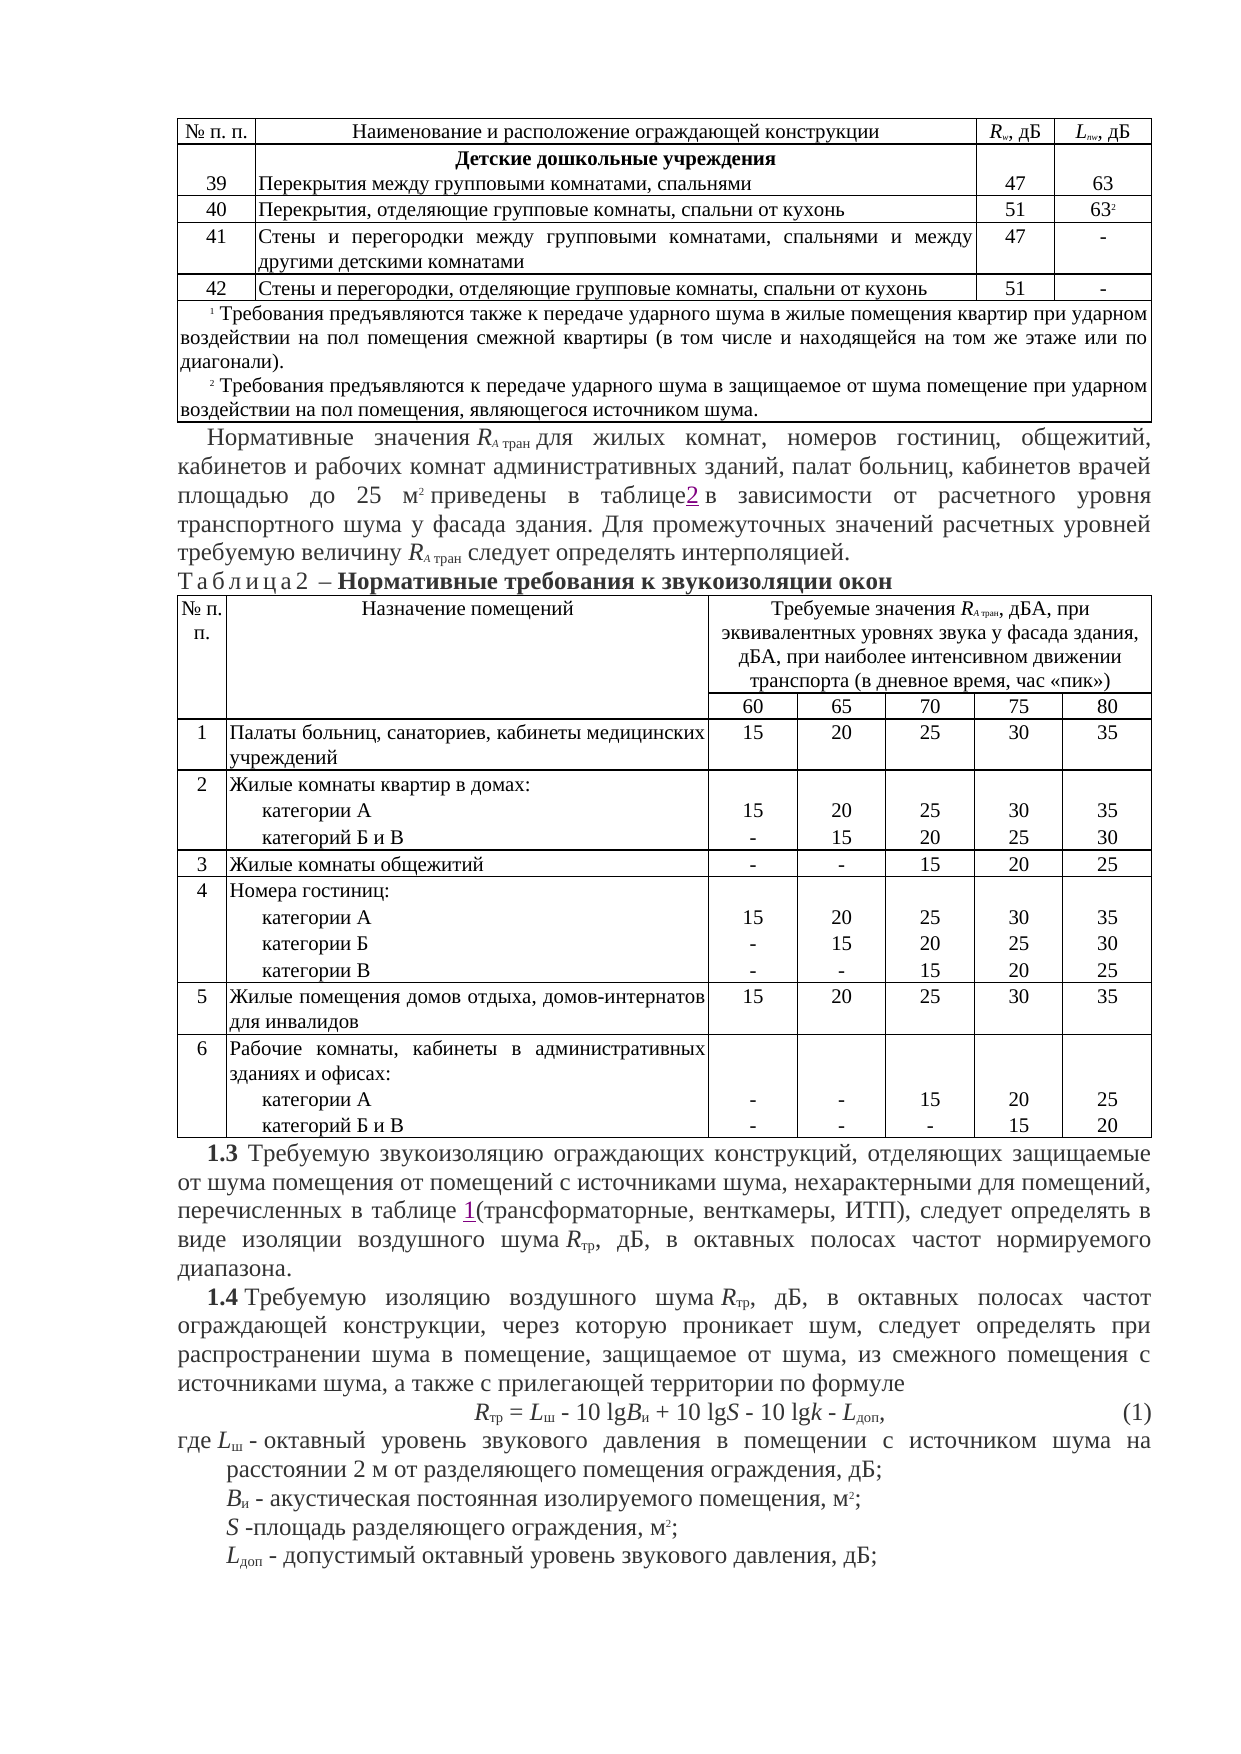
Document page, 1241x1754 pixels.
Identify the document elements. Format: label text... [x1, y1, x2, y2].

text Таблица2 – Нормативные требования к звукоизоляции окон [177, 566, 1152, 595]
table_cell 47 [977, 223, 1054, 273]
table_cell 20 [886, 929, 974, 955]
table_cell - [798, 851, 885, 876]
table_cell 25 [1063, 851, 1151, 876]
table_cell 1 [178, 720, 226, 769]
table_cell 35 [1063, 983, 1151, 1033]
table_cell 15 [709, 902, 797, 929]
table_cell 30 [975, 796, 1062, 822]
table_header Требуемые значения RA тран, дБА, при эквивалентных уровнях звука у фасада здания, дБА, при наиболее интенсивном движении транспорта (в дневное время, час «пик») [709, 596, 1151, 692]
table_cell Жилые комнаты общежитий [227, 851, 708, 876]
table_cell 15 [709, 720, 797, 769]
table_cell категории А [227, 796, 708, 822]
table_cell 70 [886, 694, 974, 718]
table_cell 25 [886, 720, 974, 769]
table_cell [709, 877, 797, 902]
table_cell Палаты больниц, санаториев, кабинеты медицинских учреждений [227, 720, 708, 769]
table_cell [709, 771, 797, 796]
table_cell 30 [1063, 929, 1151, 955]
table_cell 30 [975, 902, 1062, 929]
table_cell 20 [1063, 1111, 1151, 1137]
table_cell 1 Требования предъявляются также к передаче ударного шума в жилые помещения квартир при ударном воздействии на пол помещения смежной квартиры (в том числе и находящейся на том же этаже или по диагонали). 2 Требования предъявляются к передаче ударного шума в защищаемое от шума помещение при ударном воздействии на пол помещения, являющегося источником шума. [178, 301, 1151, 421]
table_cell категории Б [227, 929, 708, 955]
table_cell 6 [178, 1035, 226, 1137]
table_cell [1063, 771, 1151, 796]
table_cell 35 [1063, 720, 1151, 769]
table_cell 35 [1063, 902, 1151, 929]
table_cell 15 [886, 1085, 974, 1111]
table_header Rw, дБ [977, 119, 1054, 143]
table_cell 20 [975, 955, 1062, 982]
table_cell 30 [1063, 823, 1151, 849]
table_header Наименование и расположение ограждающей конструкции [256, 119, 976, 143]
table_cell [886, 877, 974, 902]
table_cell 80 [1063, 694, 1151, 718]
table_cell - [798, 955, 885, 982]
table_cell 632 [1055, 196, 1151, 221]
table_cell [798, 877, 885, 902]
text 1.3 Требуемую звукоизоляцию ограждающих конструкций, отделяющих защищаемые от шума помещения от помещений с источниками шума, нехарактерными для помещений, перечисленных в таблице 1(трансформаторные, венткамеры, ИТП), следует определять в виде изоляции воздушного шума Rтр, дБ, в октавных полосах частот нормируемого диапазона. [177, 1138, 1152, 1282]
table_cell 15 [798, 929, 885, 955]
table_cell категорий Б и В [227, 823, 708, 849]
table_cell 15 [798, 823, 885, 849]
table_cell Детские дошкольные учреждения [256, 145, 976, 170]
table_cell [178, 145, 255, 170]
text Lдоп - допустимый октавный уровень звукового давления, дБ; [226, 1541, 1152, 1569]
table_cell Жилые комнаты квартир в домах: [227, 771, 708, 796]
table_cell [1063, 877, 1151, 902]
table_cell [798, 1035, 885, 1085]
text 1.4 Требуемую изоляцию воздушного шума Rтр, дБ, в октавных полосах частот ограждающей конструкции, через которую проникает шум, следует определять при распространении шума в помещение, защищаемое от шума, из смежного помещения с источниками шума, а также с прилегающей территории по формуле [177, 1282, 1152, 1397]
table_cell 15 [709, 796, 797, 822]
table_cell 20 [798, 983, 885, 1033]
table_cell 63 [1055, 170, 1151, 195]
table_cell 30 [975, 720, 1062, 769]
text где Lш - октавный уровень звукового давления в помещении с источником шума на расстоянии 2 м от разделяющего помещения ограждения, дБ; [177, 1426, 1152, 1483]
table_cell Стены и перегородки между групповыми комнатами, спальнями и между другими детскими комнатами [256, 223, 976, 273]
table_cell 65 [798, 694, 885, 718]
table_cell 25 [886, 902, 974, 929]
table_cell [975, 1035, 1062, 1085]
table_cell Номера гостиниц: [227, 877, 708, 902]
table_header Lnw, дБ [1055, 119, 1151, 143]
table_cell - [709, 851, 797, 876]
table_cell [709, 1035, 797, 1085]
text Нормативные значения RA тран для жилых комнат, номеров гостиниц, общежитий, кабинетов и рабочих комнат административных зданий, палат больниц, кабинетов врачей площадью до 25 м2 приведены в таблице2 в зависимости от расчетного уровня транспортного шума у фасада здания. Для промежуточных значений расчетных уровней требуемую величину RA тран следует определять интерполяцией. [177, 423, 1152, 566]
table_cell [1063, 1035, 1151, 1085]
table_cell Перекрытия между групповыми комнатами, спальнями [256, 170, 976, 195]
table_cell 4 [178, 877, 226, 982]
table_cell - [886, 1111, 974, 1137]
table_cell Жилые помещения домов отдыха, домов-интернатов для инвалидов [227, 983, 708, 1033]
table_cell - [709, 1085, 797, 1111]
table_cell категории А [227, 1085, 708, 1111]
table_cell 15 [975, 1111, 1062, 1137]
table_cell 25 [975, 823, 1062, 849]
table_cell 25 [1063, 1085, 1151, 1111]
table_cell 30 [975, 983, 1062, 1033]
table_cell - [709, 823, 797, 849]
table_cell 20 [798, 720, 885, 769]
table_cell 20 [798, 902, 885, 929]
table_cell [975, 771, 1062, 796]
table_cell [886, 771, 974, 796]
table_cell категории В [227, 955, 708, 982]
table_cell - [798, 1111, 885, 1137]
table_cell 39 [178, 170, 255, 195]
table_cell 25 [975, 929, 1062, 955]
text S -площадь разделяющего ограждения, м2; [226, 1512, 1152, 1541]
table_cell 2 [178, 771, 226, 849]
table_cell Стены и перегородки, отделяющие групповые комнаты, спальни от кухонь [256, 275, 976, 299]
table_cell 20 [798, 796, 885, 822]
table_cell 42 [178, 275, 255, 299]
table_cell 41 [178, 223, 255, 273]
table_cell 75 [975, 694, 1062, 718]
table_cell - [709, 1111, 797, 1137]
table_header № п. п. [178, 596, 226, 718]
table_cell [798, 771, 885, 796]
table_cell 51 [977, 275, 1054, 299]
table_cell 35 [1063, 796, 1151, 822]
table_cell 15 [886, 955, 974, 982]
table_cell 15 [886, 851, 974, 876]
table_cell - [1055, 275, 1151, 299]
table_cell - [709, 929, 797, 955]
table_cell 20 [975, 1085, 1062, 1111]
table_cell 15 [709, 983, 797, 1033]
table_cell Перекрытия, отделяющие групповые комнаты, спальни от кухонь [256, 196, 976, 221]
table_cell 51 [977, 196, 1054, 221]
table_cell 25 [886, 796, 974, 822]
table_cell - [798, 1085, 885, 1111]
table_cell 20 [886, 823, 974, 849]
table_cell 47 [977, 170, 1054, 195]
table_cell Рабочие комнаты, кабинеты в административных зданиях и офисах: [227, 1035, 708, 1085]
table_cell [975, 877, 1062, 902]
table_cell [886, 1035, 974, 1085]
table_header № п. п. [178, 119, 255, 143]
table_cell 5 [178, 983, 226, 1033]
table_cell 25 [1063, 955, 1151, 982]
table_cell - [709, 955, 797, 982]
table_cell 20 [975, 851, 1062, 876]
table_cell категорий Б и В [227, 1111, 708, 1137]
table_cell [1055, 145, 1151, 170]
table_cell [977, 145, 1054, 170]
table_cell 40 [178, 196, 255, 221]
table_header Назначение помещений [227, 596, 708, 718]
text Rтр = Lш - 10 lgВи + 10 lgS - 10 lgk - Lдоп, (1) [177, 1397, 1152, 1426]
table_cell 60 [709, 694, 797, 718]
table_cell - [1055, 223, 1151, 273]
table_cell 25 [886, 983, 974, 1033]
table_cell категории А [227, 902, 708, 929]
table_cell 3 [178, 851, 226, 876]
text Ви - акустическая постоянная изолируемого помещения, м2; [226, 1483, 1152, 1512]
